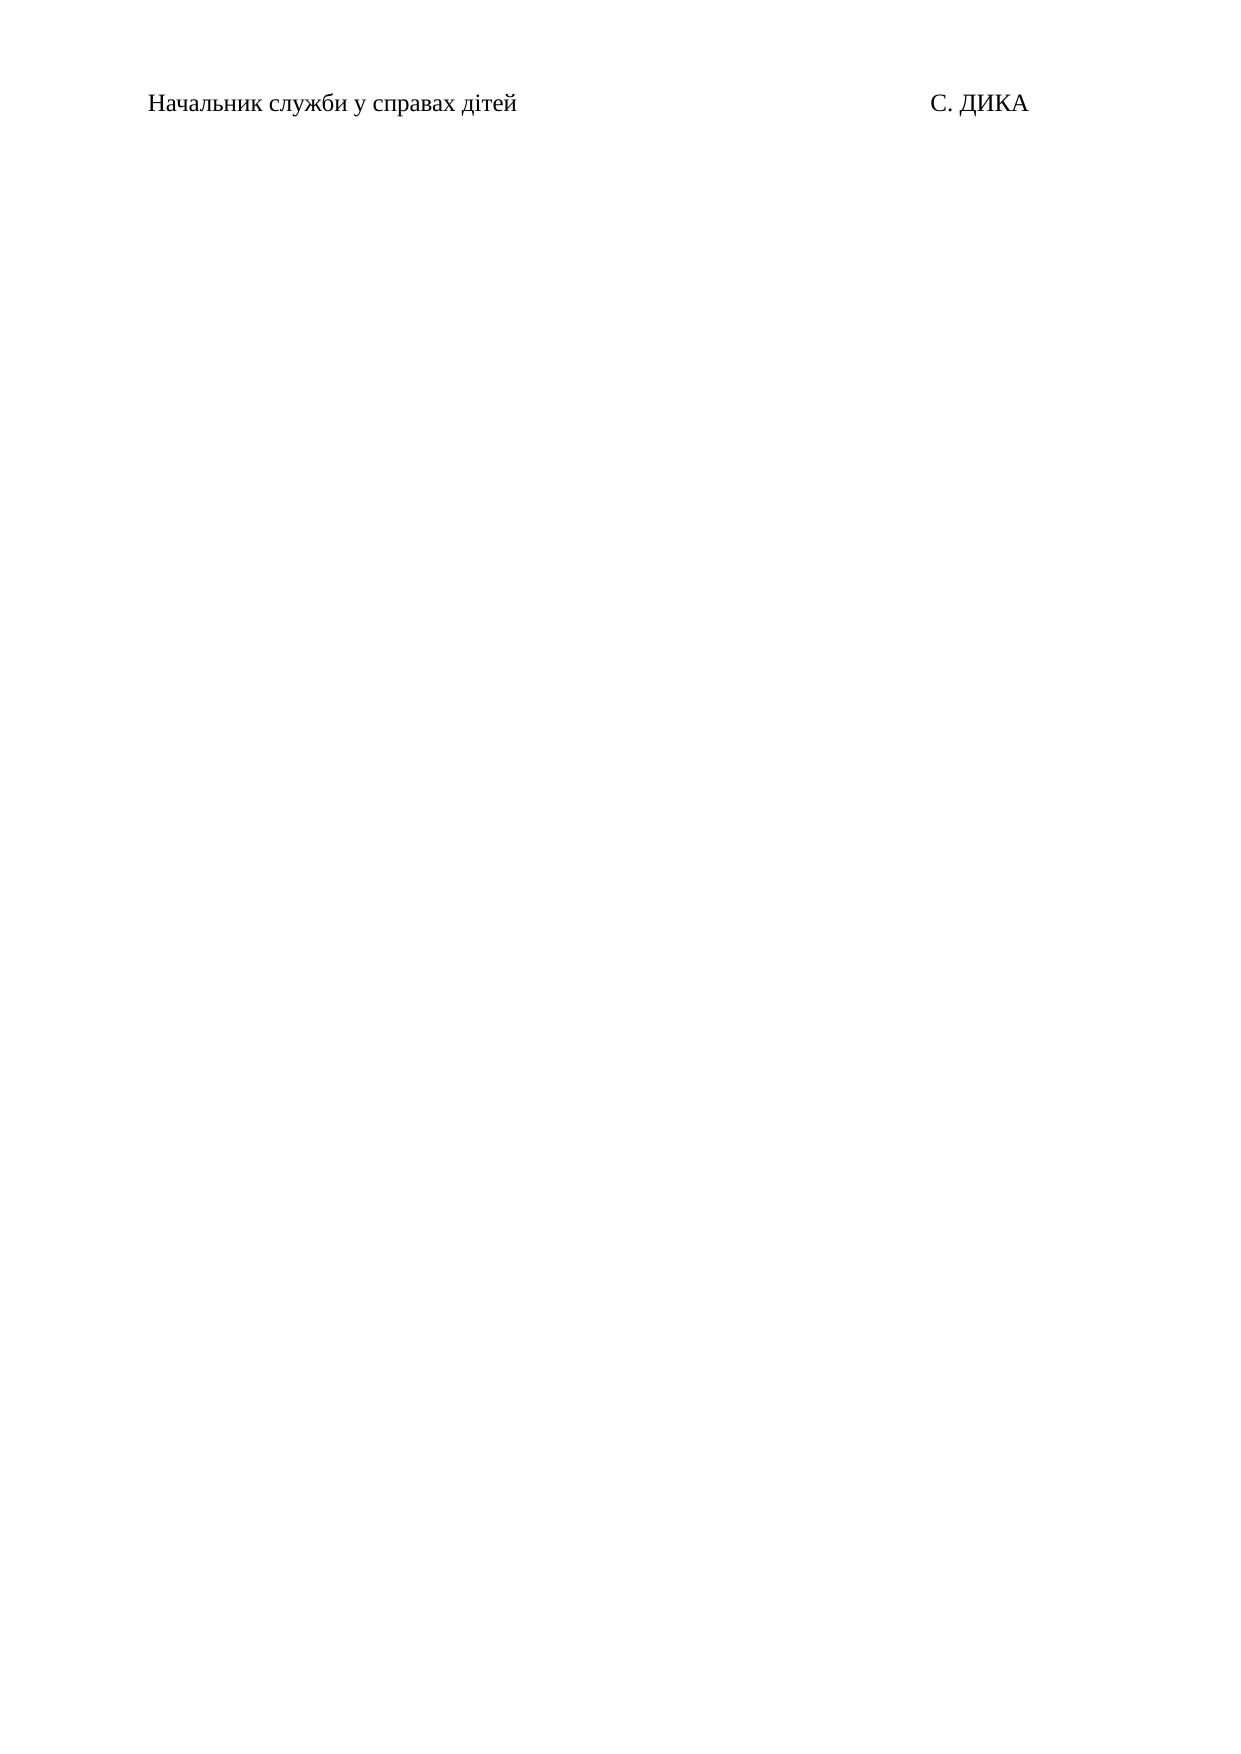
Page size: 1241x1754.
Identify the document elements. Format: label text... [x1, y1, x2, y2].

text Начальник служби у справах дітей С. ДИКА [148, 88, 1152, 117]
